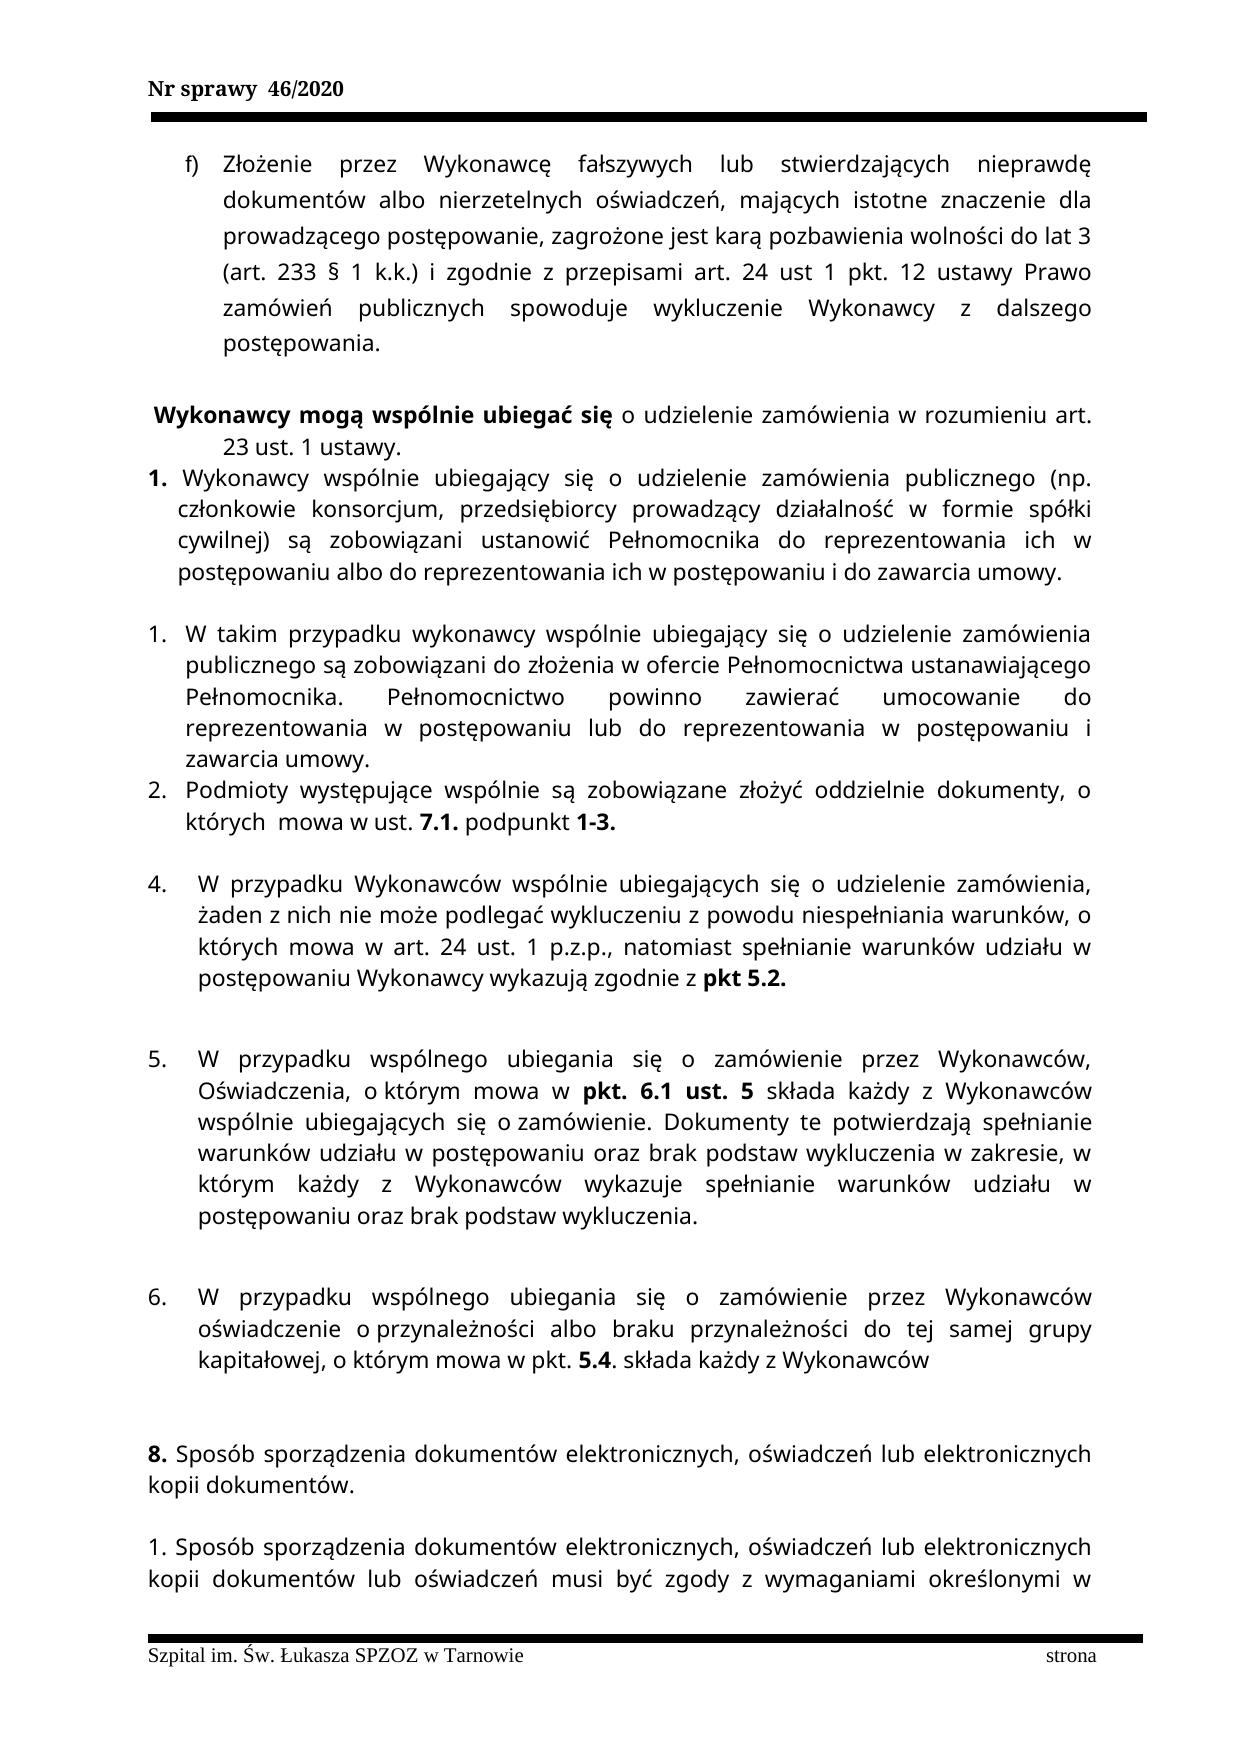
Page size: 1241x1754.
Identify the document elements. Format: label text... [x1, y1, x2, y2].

text 8. Sposób sporządzenia dokumentów elektronicznych, oświadczeń lub elektronicznych kopii dokumentów. [148, 1438, 1092, 1500]
list Podmioty występujące wspólnie są zobowiązane złożyć oddzielnie dokumenty, o których mowa w ust. 7.1. podpunkt 1-3. [148, 774, 1092, 837]
list W takim przypadku wykonawcy wspólnie ubiegający się o udzielenie zamówienia publicznego są zobowiązani do złożenia w ofercie Pełnomocnictwa ustanawiającego Pełnomocnika. Pełnomocnictwo powinno zawierać umocowanie do reprezentowania w postępowaniu lub do reprezentowania w postępowaniu i zawarcia umowy. [148, 618, 1092, 774]
list Złożenie przez Wykonawcę fałszywych lub stwierdzających nieprawdę dokumentów albo nierzetelnych oświadczeń, mających istotne znaczenie dla prowadzącego postępowanie, zagrożone jest karą pozbawienia wolności do lat 3 (art. 233 § 1 k.k.) i zgodnie z przepisami art. 24 ust 1 pkt. 12 ustawy Prawo zamówień publicznych spowoduje wykluczenie Wykonawcy z dalszego postępowania. [185, 148, 1092, 359]
text 1. Wykonawcy wspólnie ubiegający się o udzielenie zamówienia publicznego (np. członkowie konsorcjum, przedsiębiorcy prowadzący działalność w formie spółki cywilnej) są zobowiązani ustanowić Pełnomocnika do reprezentowania ich w postępowaniu albo do reprezentowania ich w postępowaniu i do zawarcia umowy. [148, 462, 1092, 587]
list W przypadku Wykonawców wspólnie ubiegających się o udzielenie zamówienia, żaden z nich nie może podlegać wykluczeniu z powodu niespełniania warunków, o których mowa w art. 24 ust. 1 p.z.p., natomiast spełnianie warunków udziału w postępowaniu Wykonawcy wykazują zgodnie z pkt 5.2. [148, 868, 1092, 993]
list W przypadku wspólnego ubiegania się o zamówienie przez Wykonawców, Oświadczenia, o którym mowa w pkt. 6.1 ust. 5 składa każdy z Wykonawców wspólnie ubiegających się o zamówienie. Dokumenty te potwierdzają spełnianie warunków udziału w postępowaniu oraz brak podstaw wykluczenia w zakresie, w którym każdy z Wykonawców wykazuje spełnianie warunków udziału w postępowaniu oraz brak podstaw wykluczenia. [148, 1043, 1092, 1231]
list W przypadku wspólnego ubiegania się o zamówienie przez Wykonawców oświadczenie o przynależności albo braku przynależności do tej samej grupy kapitałowej, o którym mowa w pkt. 5.4. składa każdy z Wykonawców [148, 1281, 1092, 1375]
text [148, 1531, 1092, 1594]
text Wykonawcy mogą wspólnie ubiegać się o udzielenie zamówienia w rozumieniu art. 23 ust. 1 ustawy. [148, 399, 1092, 462]
